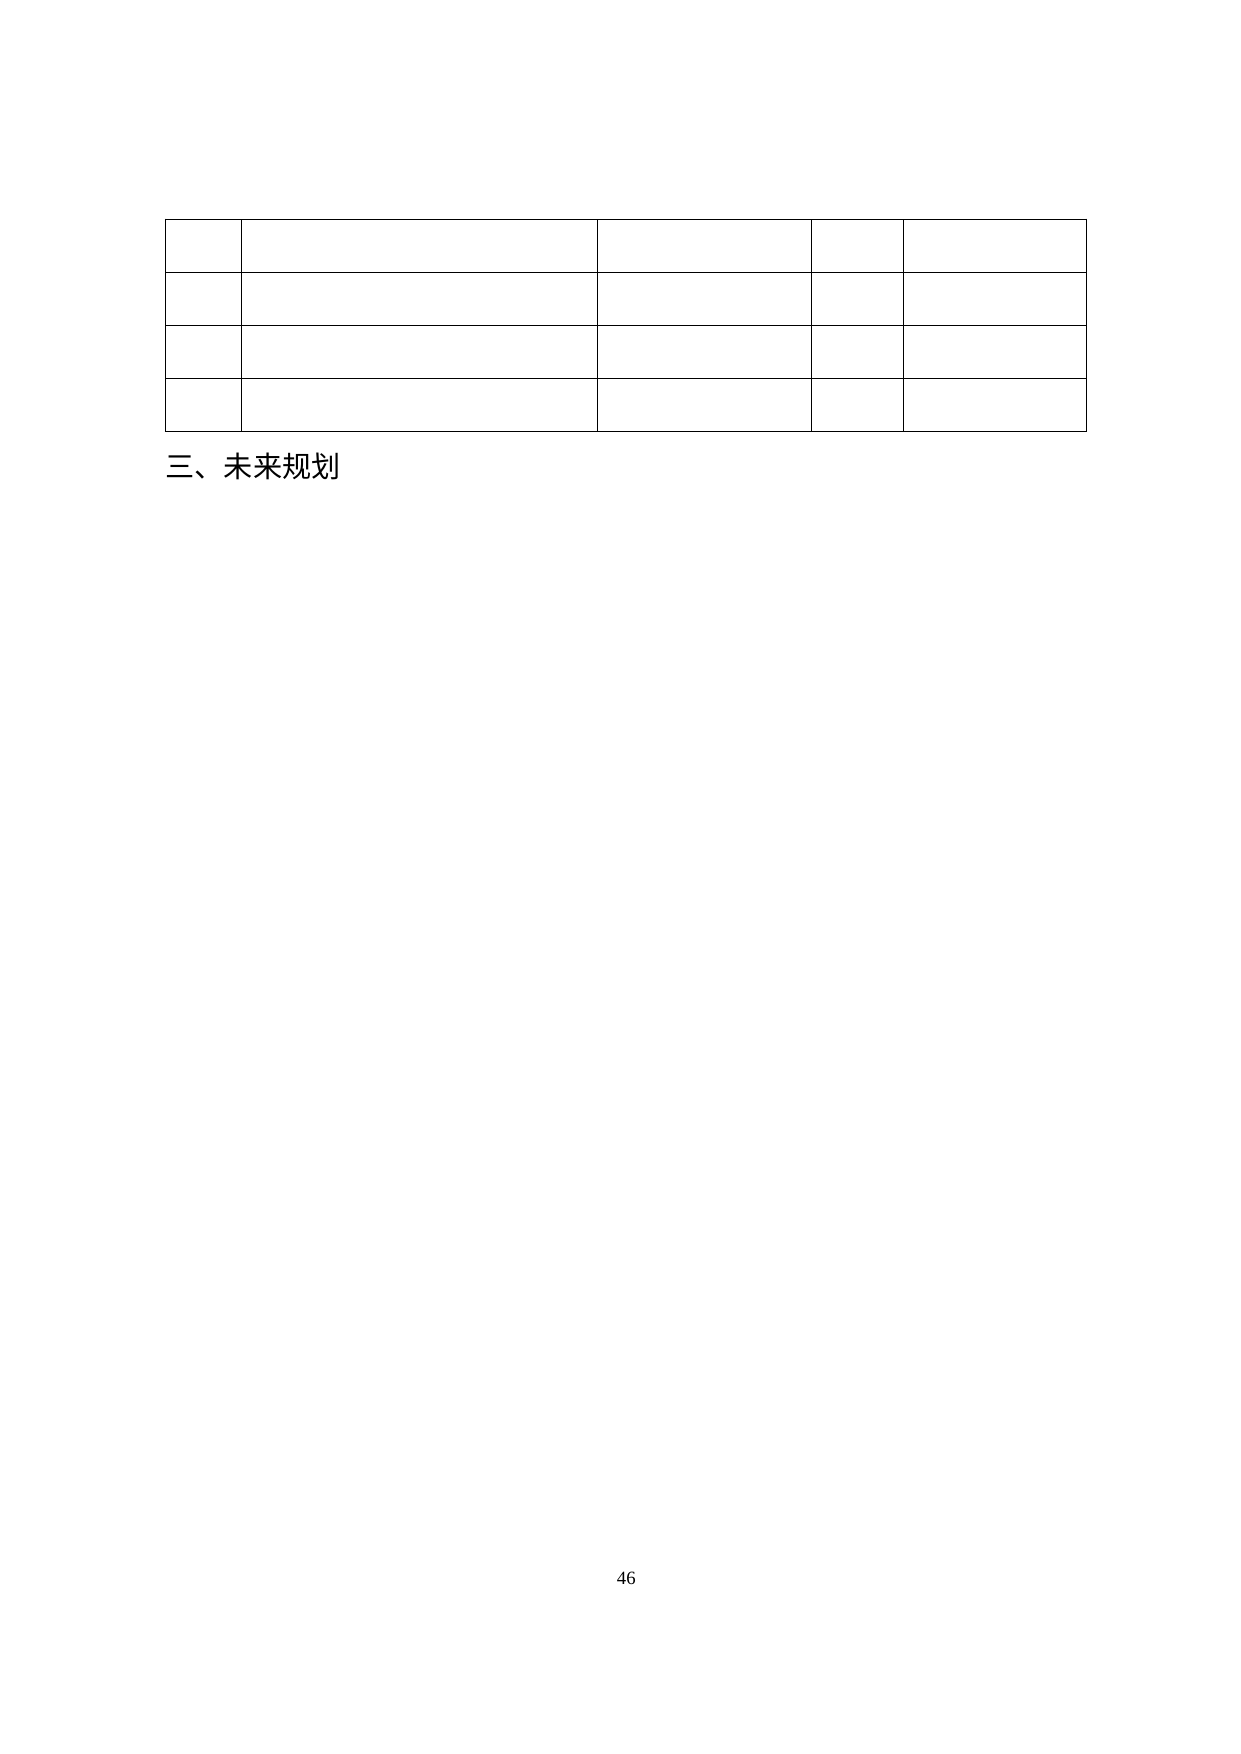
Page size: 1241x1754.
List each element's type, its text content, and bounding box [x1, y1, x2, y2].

table_cell [812, 326, 903, 378]
table_cell [242, 379, 597, 431]
table_cell [242, 273, 597, 325]
table_cell [598, 220, 811, 272]
table_cell [812, 220, 903, 272]
table_cell [812, 379, 903, 431]
table_cell [598, 326, 811, 378]
table_cell [166, 326, 241, 378]
table_cell [166, 220, 241, 272]
table_cell [904, 326, 1086, 378]
table_cell [242, 220, 597, 272]
table_cell [166, 379, 241, 431]
table_cell [904, 273, 1086, 325]
table_cell [812, 273, 903, 325]
text 三、未来规划 [165, 432, 1087, 497]
table_cell [598, 273, 811, 325]
table_cell [904, 379, 1086, 431]
table_cell [166, 273, 241, 325]
table_cell [598, 379, 811, 431]
table_cell [904, 220, 1086, 272]
table_cell [242, 326, 597, 378]
